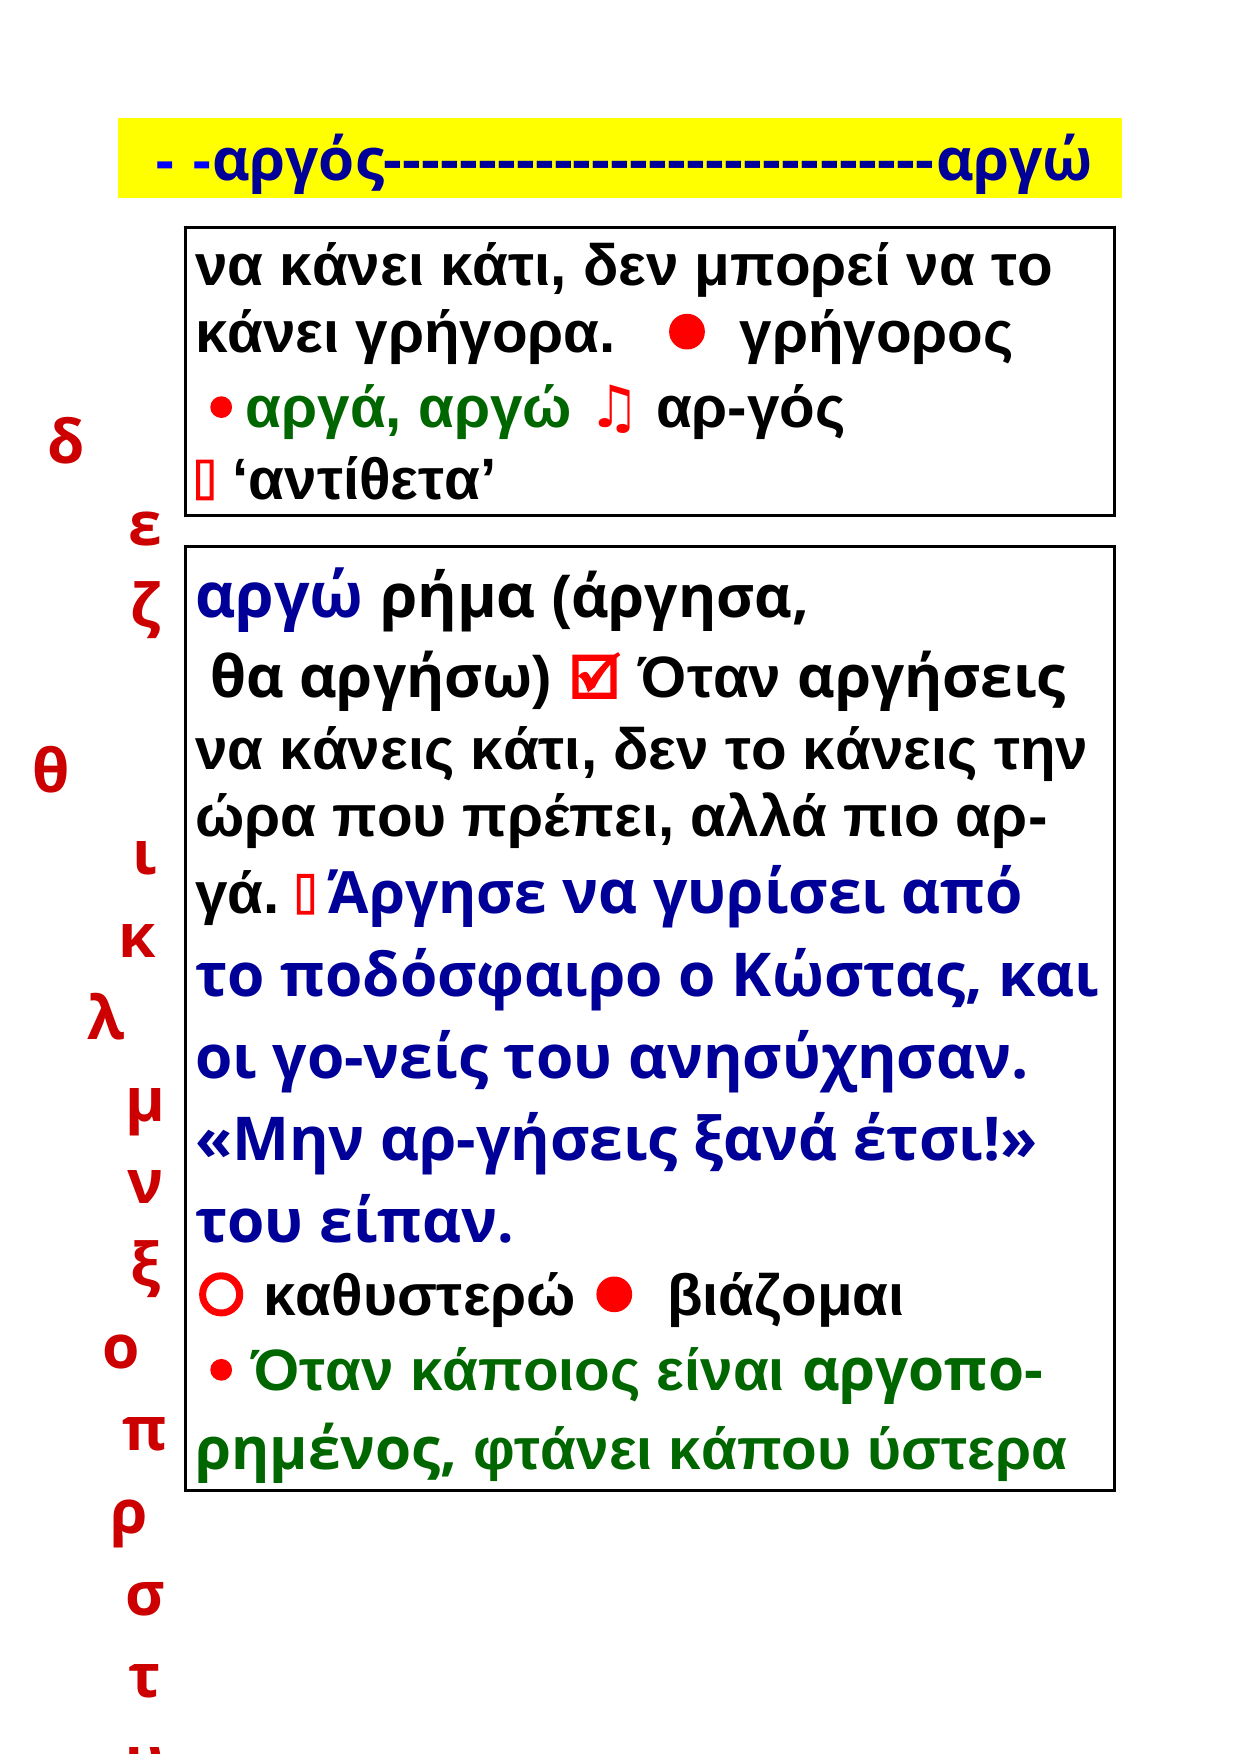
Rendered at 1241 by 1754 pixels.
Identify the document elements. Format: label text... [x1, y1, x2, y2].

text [187, 1323, 1113, 1489]
text να κάνει κάτι, δεν μπορεί να το [187, 229, 1113, 293]
text αργώ ρήμα (άργησα, [187, 548, 1113, 630]
text κάνει γρήγορα. γρήγορος [187, 293, 1113, 360]
text θα αργήσω) Όταν αργήσεις να κάνεις κάτι, δεν το κάνεις την ώρα που πρέπει, αλλά πιο αρ-γά. Άργησε να γυρίσει από το ποδόσφαιρο ο Κώστας, και οι γο-νείς του ανησύχησαν. «Μην αρ-γήσεις ξανά έτσι!» του είπαν. [187, 630, 1113, 1255]
text ‘αντίθετα’ [187, 439, 1113, 514]
text αργά, αργώ ♫ αρ-γός [187, 360, 1113, 439]
text καθυστερώ βιάζομαι [187, 1255, 1113, 1323]
text αργός αργώ [118, 118, 1122, 198]
